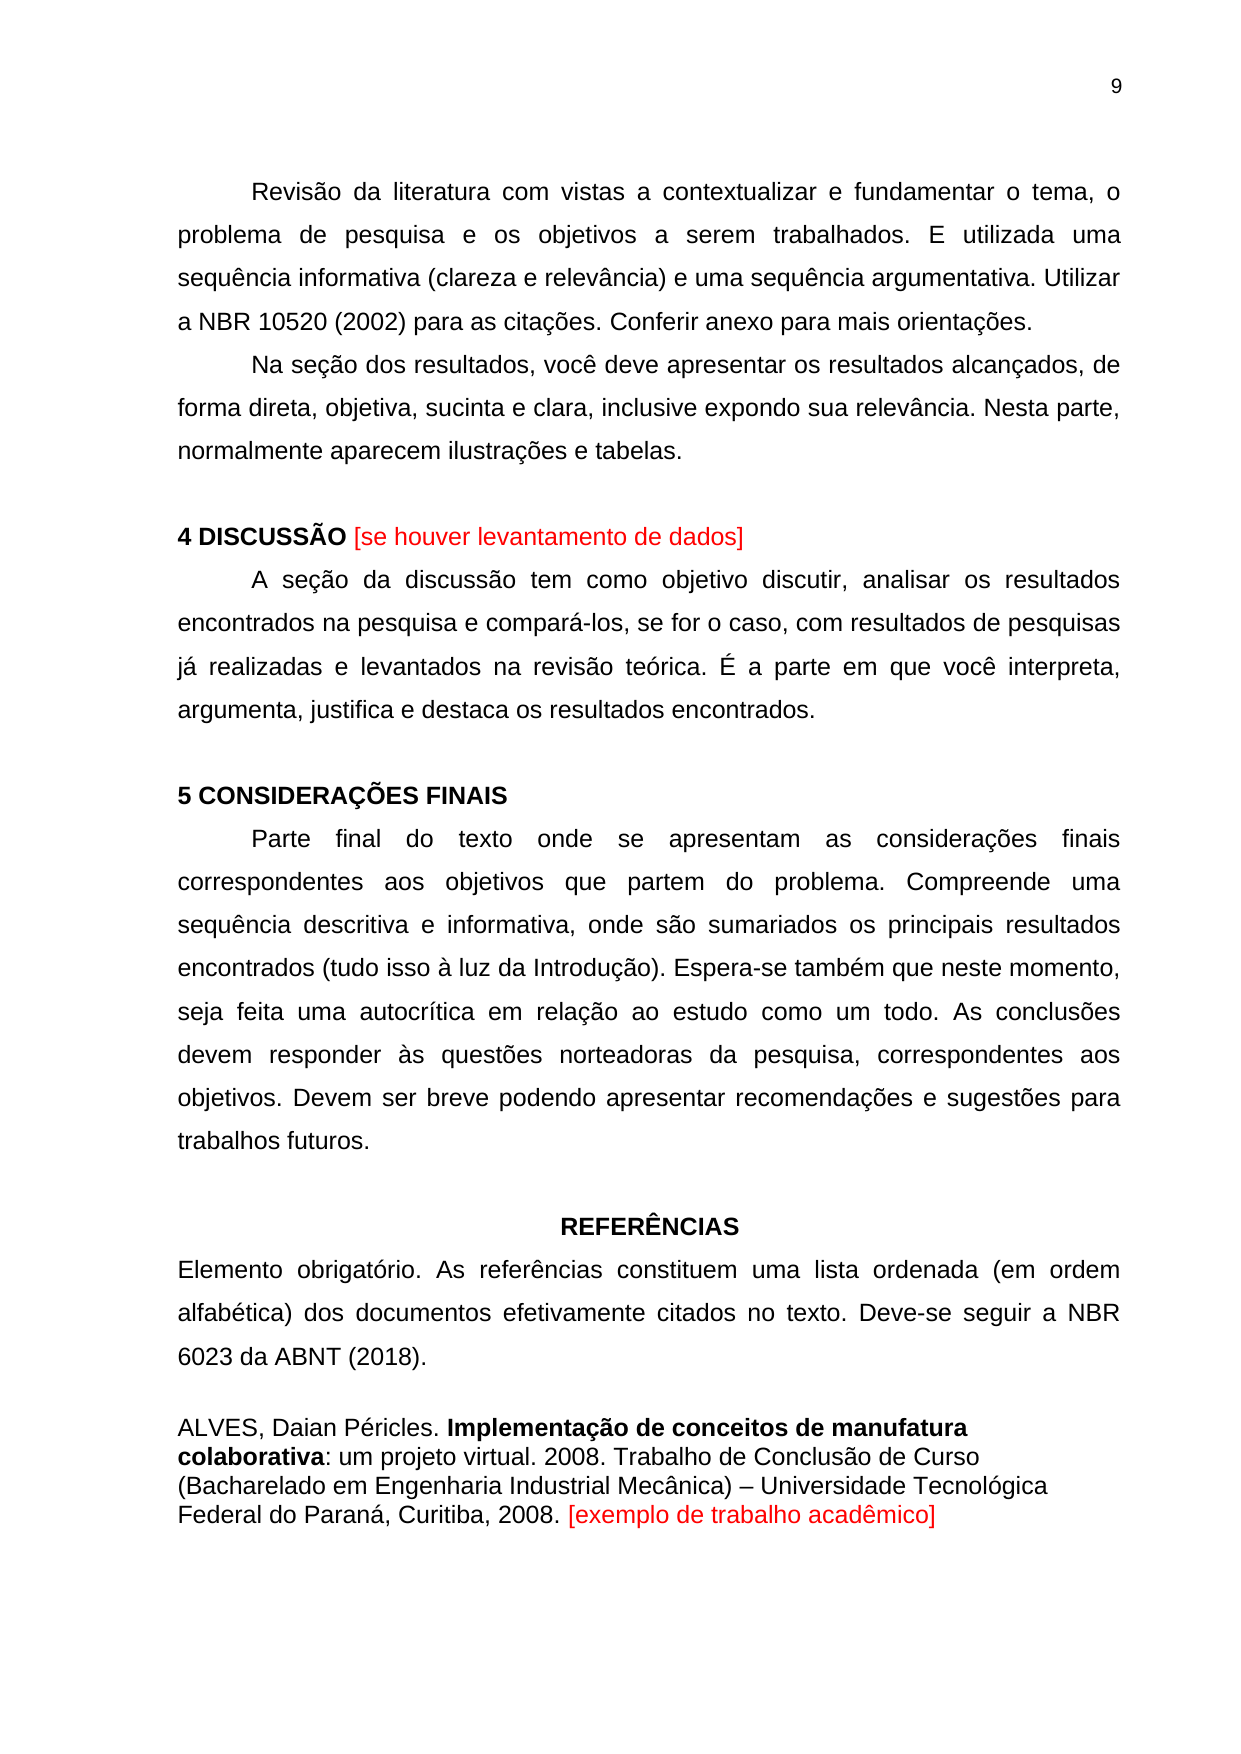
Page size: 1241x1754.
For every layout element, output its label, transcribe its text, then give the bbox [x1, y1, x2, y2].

text Na seção dos resultados, você deve apresentar os resultados alcançados, de forma direta, objetiva, sucinta e clara, inclusive expondo sua relevância. Nesta parte, normalmente aparecem ilustrações e tabelas. [177, 350, 1122, 465]
text Parte final do texto onde se apresentam as considerações finais correspondentes aos objetivos que partem do problema. Compreende uma sequência descritiva e informativa, onde são sumariados os principais resultados encontrados (tudo isso à luz da Introdução). Espera-se também que neste momento, seja feita uma autocrítica em relação ao estudo como um todo. As conclusões devem responder às questões norteadoras da pesquisa, correspondentes aos objetivos. Devem ser breve podendo apresentar recomendações e sugestões para trabalhos futuros. [177, 824, 1122, 1155]
text A seção da discussão tem como objetivo discutir, analisar os resultados encontrados na pesquisa e compará-los, se for o caso, com resultados de pesquisas já realizadas e levantados na revisão teórica. É a parte em que você interpreta, argumenta, justifica e destaca os resultados encontrados. [177, 565, 1122, 723]
text Revisão da literatura com vistas a contextualizar e fundamentar o tema, o problema de pesquisa e os objetivos a serem trabalhados. E utilizada uma sequência informativa (clareza e relevância) e uma sequência argumentativa. Utilizar a NBR 10520 (2002) para as citações. Conferir anexo para mais orientações. [177, 177, 1122, 335]
text 4 DISCUSSÃO [se houver levantamento de dados] [177, 522, 1122, 551]
text 5 CONSIDERAÇÕES FINAIS [177, 781, 1122, 810]
text Elemento obrigatório. As referências constituem uma lista ordenada (em ordem alfabética) dos documentos efetivamente citados no texto. Deve-se seguir a NBR 6023 da ABNT (2018). [177, 1255, 1122, 1370]
text ALVES, Daian Péricles. Implementação de conceitos de manufatura colaborativa: um projeto virtual. 2008. Trabalho de Conclusão de Curso (Bacharelado em Engenharia Industrial Mecânica) – Universidade Tecnológica Federal do Paraná, Curitiba, 2008. [exemplo de trabalho acadêmico] [177, 1413, 1122, 1528]
text REFERÊNCIAS [177, 1212, 1122, 1241]
